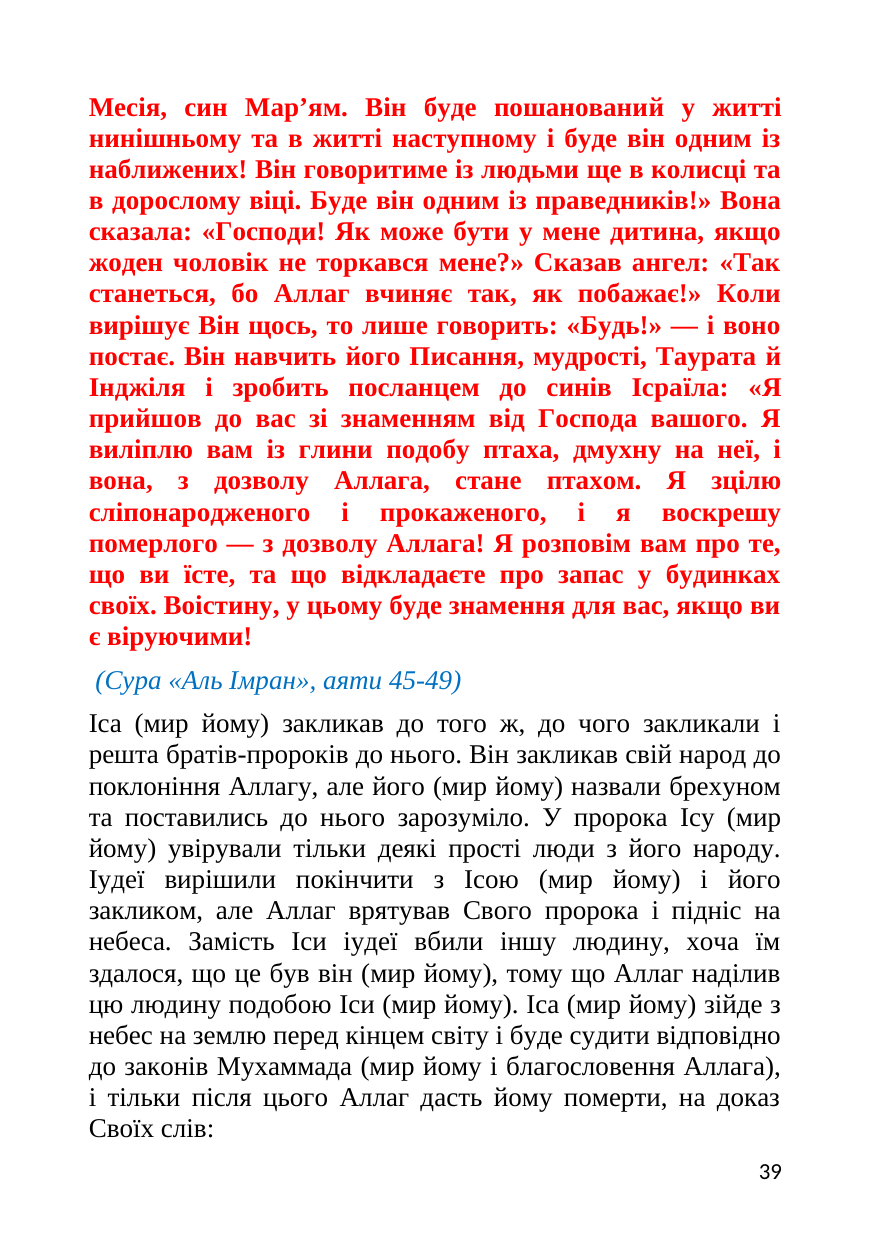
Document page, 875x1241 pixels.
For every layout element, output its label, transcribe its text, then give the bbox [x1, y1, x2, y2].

text (Сура «Аль Імран», аяти 45-49) [88, 664, 782, 695]
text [88, 91, 782, 651]
text Іса (мир йому) закликав до того ж, до чого закликали і решта братів-пророків до нього. Він закликав свій народ до поклоніння Аллагу, але його (мир йому) назвали брехуном та поставились до нього зарозуміло. У пророка Ісу (мир йому) увірували тільки деякі прості люди з його народу. Іудеї вирішили покінчити з Ісою (мир йому) і його закликом, але Аллаг врятував Свого пророка і підніс на небеса. Замість Іси іудеї вбили іншу людину, хоча їм здалося, що це був він (мир йому), тому що Аллаг наділив цю людину подобою Іси (мир йому). Іса (мир йому) зійде з небес на землю перед кінцем світу і буде судити відповідно до законів Мухаммада (мир йому і благословення Аллага), і тільки після цього Аллаг дасть йому померти, на доказ Своїх слів: [88, 707, 782, 1143]
